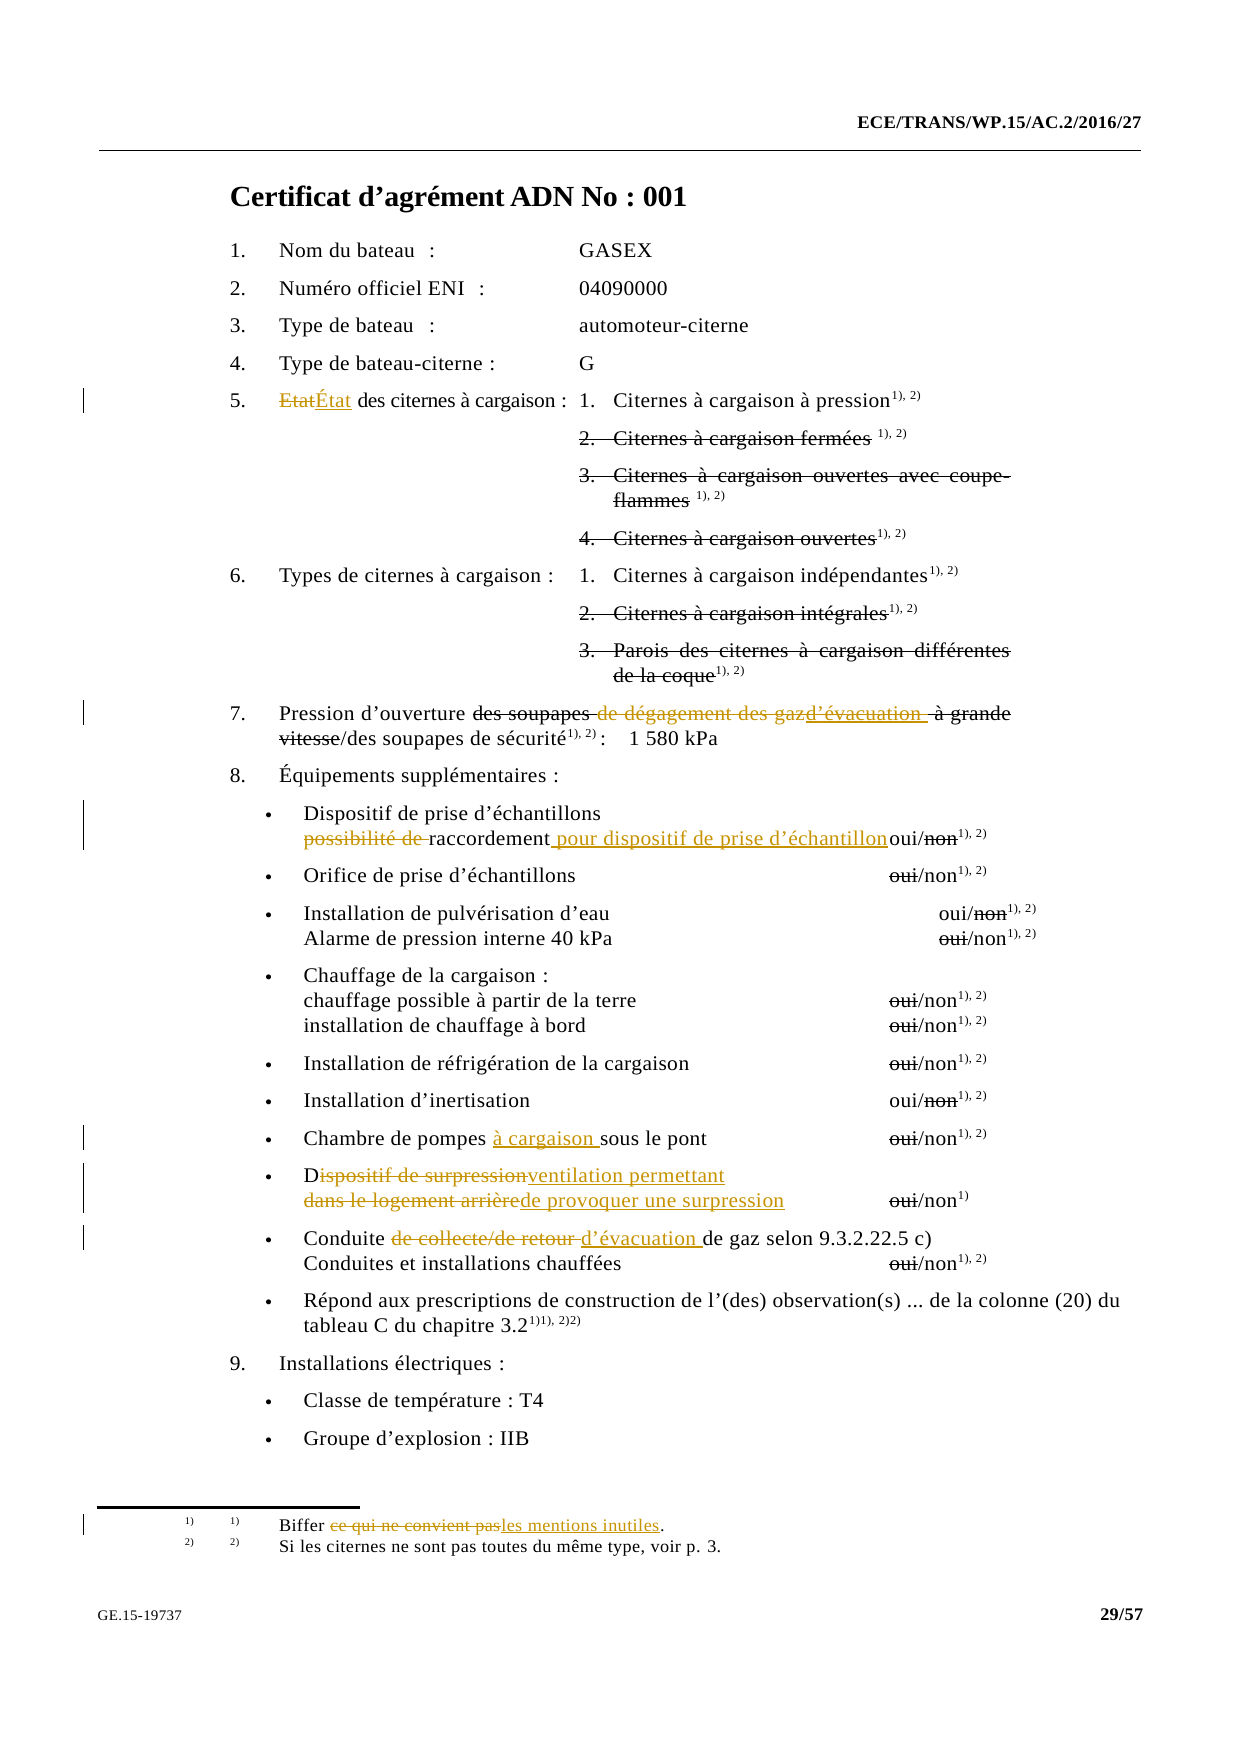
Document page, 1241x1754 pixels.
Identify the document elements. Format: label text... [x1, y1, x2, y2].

text D oui/non1) [266, 1163, 1143, 1213]
text 9. Installations électriques : [229, 1350, 1011, 1375]
text Chauffage de la cargaison : chauffage possible à partir de la terre oui/non1), 2) installation de chauffage à bord oui/non1), 2) [266, 963, 1143, 1038]
text 5. des citernes à cargaison : 1. Citernes à cargaison à pression1), 2) [229, 388, 1011, 413]
text 2. Citernes à cargaison fermées 1), 2) [229, 425, 1011, 450]
text Groupe d’explosion : IIB [266, 1425, 1143, 1450]
text Chambre de pompes sous le pont oui/non1), 2) [266, 1125, 1143, 1150]
text 1. Nom du bateau : GASEX [229, 238, 1011, 263]
text 4. Citernes à cargaison ouvertes1), 2) [229, 525, 1011, 550]
text Classe de température : T4 [266, 1388, 1143, 1413]
text Certificat d’agrément ADN No : 001 [97, 181, 1143, 213]
text 8. Équipements supplémentaires : [229, 763, 1011, 788]
text Installation de pulvérisation d’eau oui/non1), 2) Alarme de pression interne 40 kPa oui/non1), 2) [266, 900, 1143, 950]
text 2. Numéro officiel ENI : 04090000 [229, 275, 1011, 300]
text 2. Citernes à cargaison intégrales1), 2) [229, 600, 1011, 625]
text Répond aux prescriptions de construction de l’(des) observation(s) ... de la colonne (20) du tableau C du chapitre 3.21), 2) [266, 1288, 1143, 1338]
text 3. Citernes à cargaison ouvertes avec coupe-flammes 1), 2) [229, 463, 1011, 513]
text 7. Pression d’ouverture des soupapes à grande vitesse/des soupapes de sécurité1), 2) : 1 580 kPa [229, 700, 1011, 750]
text Installation d’inertisation oui/non1), 2) [266, 1088, 1143, 1113]
text Conduite de gaz selon 9.3.2.22.5 c) Conduites et installations chauffées oui/non1), 2) [266, 1225, 1143, 1275]
text 3. Parois des citernes à cargaison différentes de la coque1), 2) [229, 638, 1011, 688]
text Installation de réfrigération de la cargaison oui/non1), 2) [266, 1050, 1143, 1075]
text 3. Type de bateau : automoteur-citerne [229, 313, 1011, 338]
text Dispositif de prise d’échantillons raccordement oui/non1), 2) [266, 800, 1143, 850]
text 6. Types de citernes à cargaison : 1. Citernes à cargaison indépendantes1), 2) [229, 563, 1011, 588]
text 4. Type de bateau-citerne : G [229, 350, 1011, 375]
text Orifice de prise d’échantillons oui/non1), 2) [266, 863, 1143, 888]
